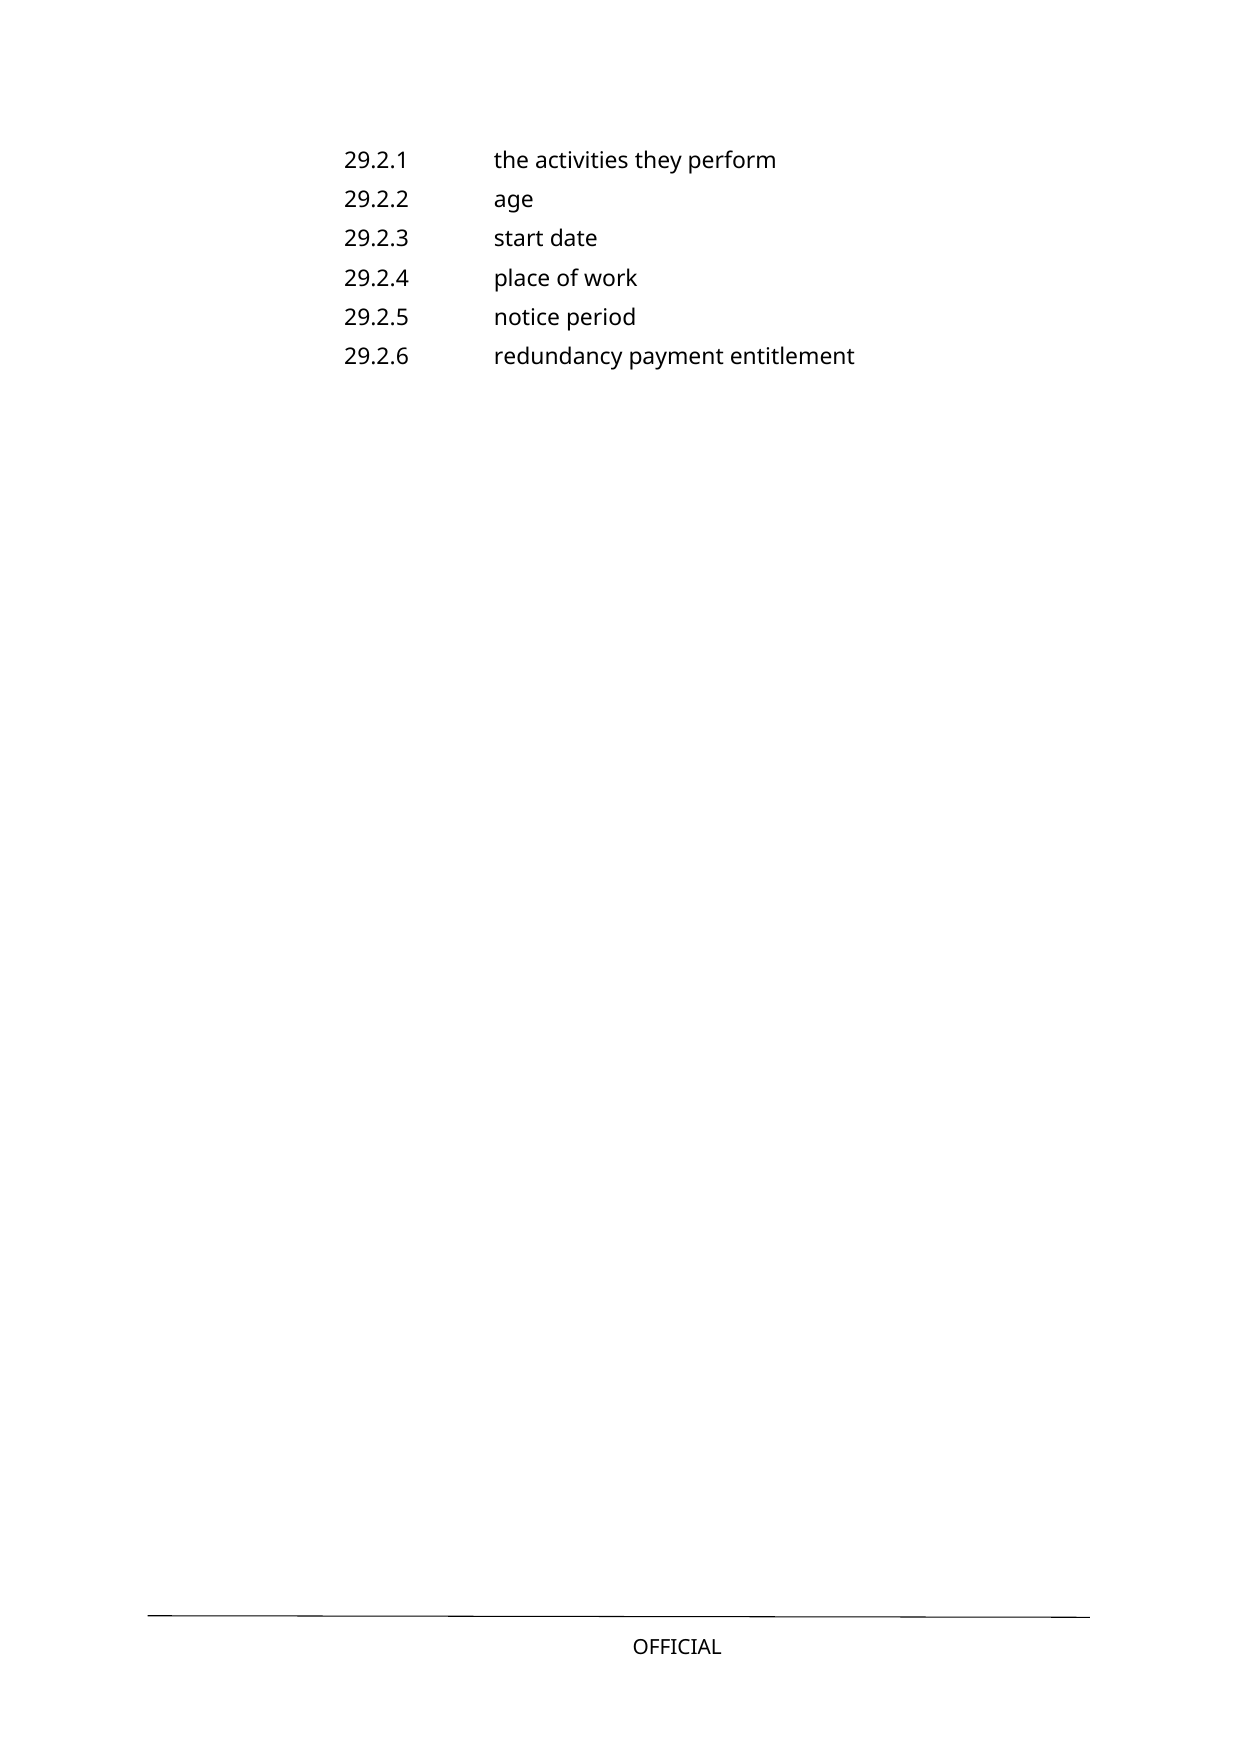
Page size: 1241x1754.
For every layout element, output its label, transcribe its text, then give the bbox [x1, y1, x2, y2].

list notice period [344, 301, 1240, 332]
list redundancy payment entitlement [344, 340, 1240, 371]
list the activities they perform [344, 144, 1240, 175]
list age [344, 183, 1240, 214]
list place of work [344, 261, 1240, 293]
list start date [344, 222, 1240, 253]
